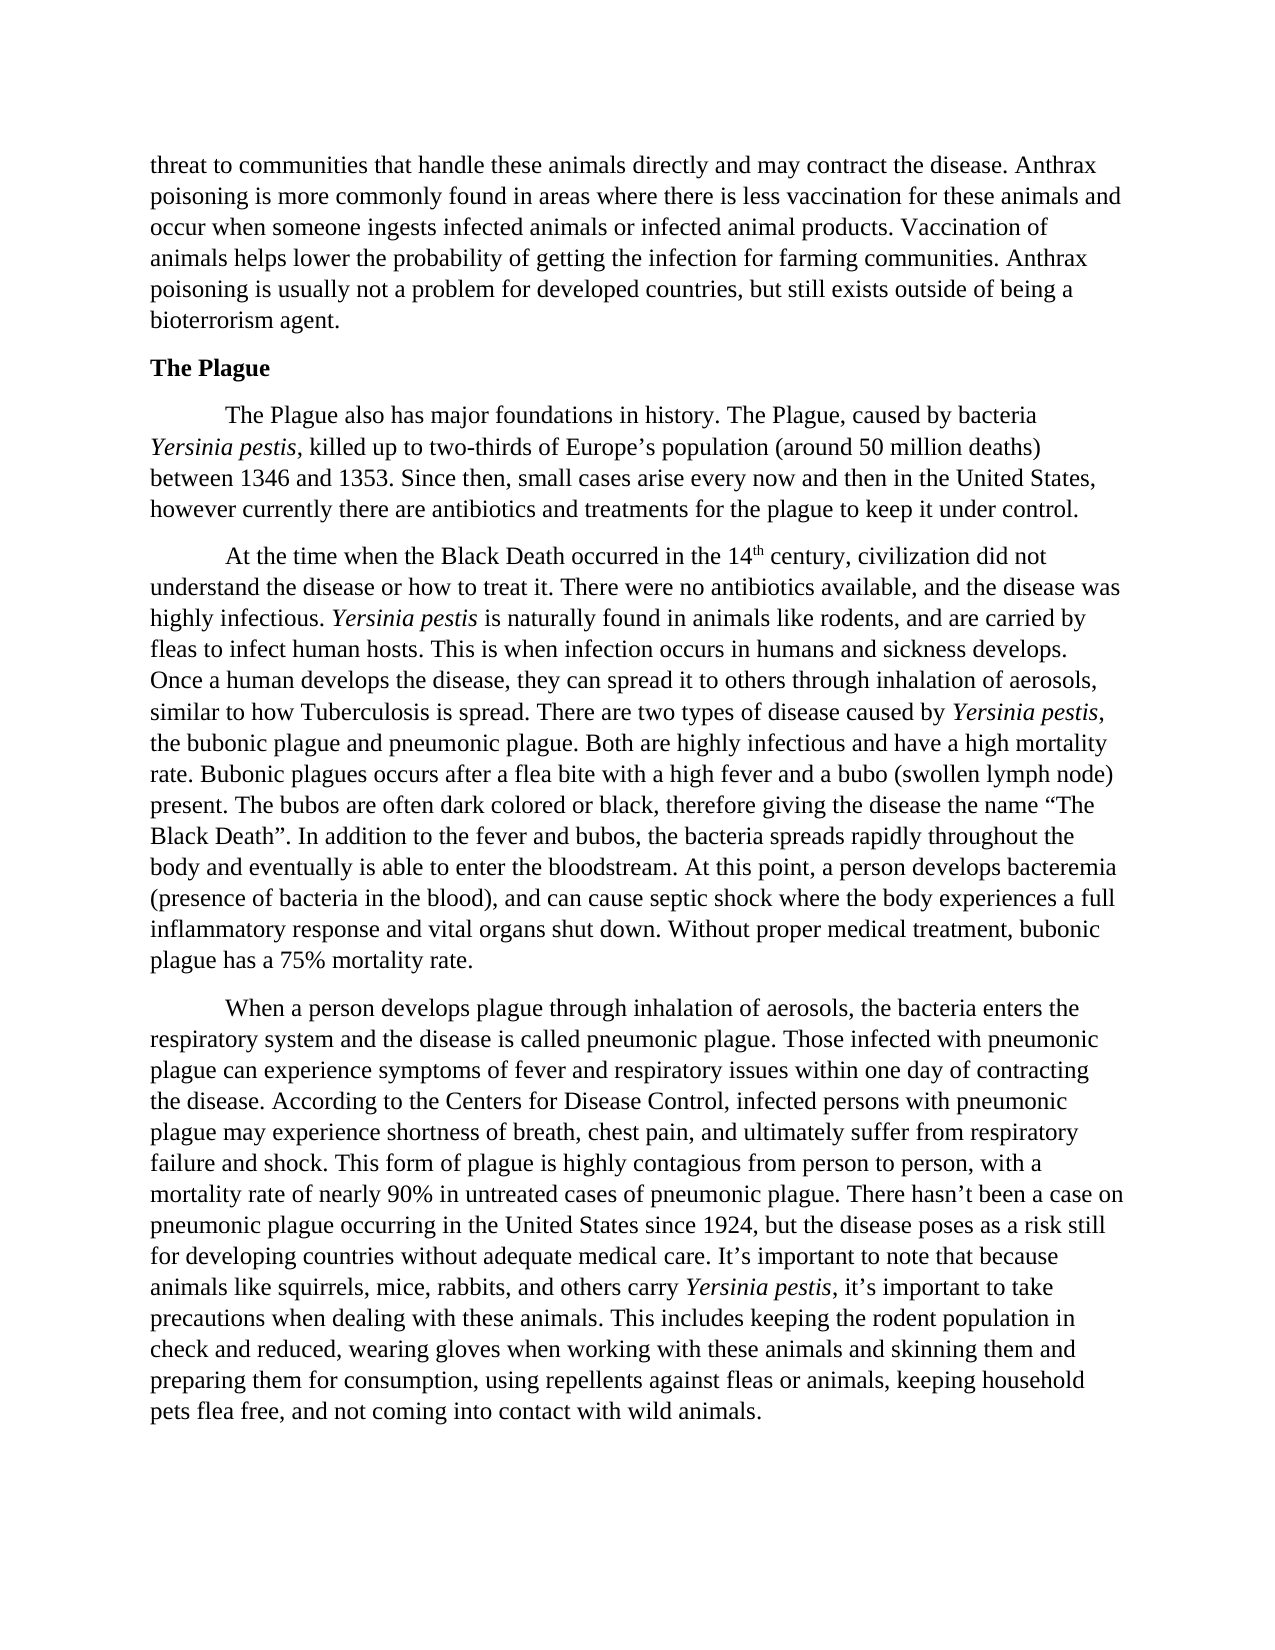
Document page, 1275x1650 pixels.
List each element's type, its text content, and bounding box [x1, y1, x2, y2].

text The Plague [150, 353, 1125, 382]
text The Plague also has major foundations in history. The Plague, caused by bacteria Yersinia pestis, killed up to two-thirds of Europe’s population (around 50 million deaths) between 1346 and 1353. Since then, small cases arise every now and then in the United States, however currently there are antibiotics and treatments for the plague to keep it under control. [150, 401, 1125, 522]
text When a person develops plague through inhalation of aerosols, the bacteria enters the respiratory system and the disease is called pneumonic plague. Those infected with pneumonic plague can experience symptoms of fever and respiratory issues within one day of contracting the disease. According to the Centers for Disease Control, infected persons with pneumonic plague may experience shortness of breath, chest pain, and ultimately suffer from respiratory failure and shock. This form of plague is highly contagious from person to person, with a mortality rate of nearly 90% in untreated cases of pneumonic plague. There hasn’t been a case on pneumonic plague occurring in the United States since 1924, but the disease poses as a risk still for developing countries without adequate medical care. It’s important to note that because animals like squirrels, mice, rabbits, and others carry Yersinia pestis, it’s important to take precautions when dealing with these animals. This includes keeping the rodent population in check and reduced, wearing gloves when working with these animals and skinning them and preparing them for consumption, using repellents against fleas or animals, keeping household pets flea free, and not coming into contact with wild animals. [150, 993, 1125, 1425]
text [150, 150, 1125, 334]
text At the time when the Black Death occurred in the 14th century, civilization did not understand the disease or how to treat it. There were no antibiotics available, and the disease was highly infectious. Yersinia pestis is naturally found in animals like rodents, and are carried by fleas to infect human hosts. This is when infection occurs in humans and sickness develops. Once a human develops the disease, they can spread it to others through inhalation of aerosols, similar to how Tuberculosis is spread. There are two types of disease caused by Yersinia pestis, the bubonic plague and pneumonic plague. Both are highly infectious and have a high mortality rate. Bubonic plagues occurs after a flea bite with a high fever and a bubo (swollen lymph node) present. The bubos are often dark colored or black, therefore giving the disease the name “The Black Death”. In addition to the fever and bubos, the bacteria spreads rapidly throughout the body and eventually is able to enter the bloodstream. At this point, a person develops bacteremia (presence of bacteria in the blood), and can cause septic shock where the body experiences a full inflammatory response and vital organs shut down. Without proper medical treatment, bubonic plague has a 75% mortality rate. [150, 541, 1125, 974]
